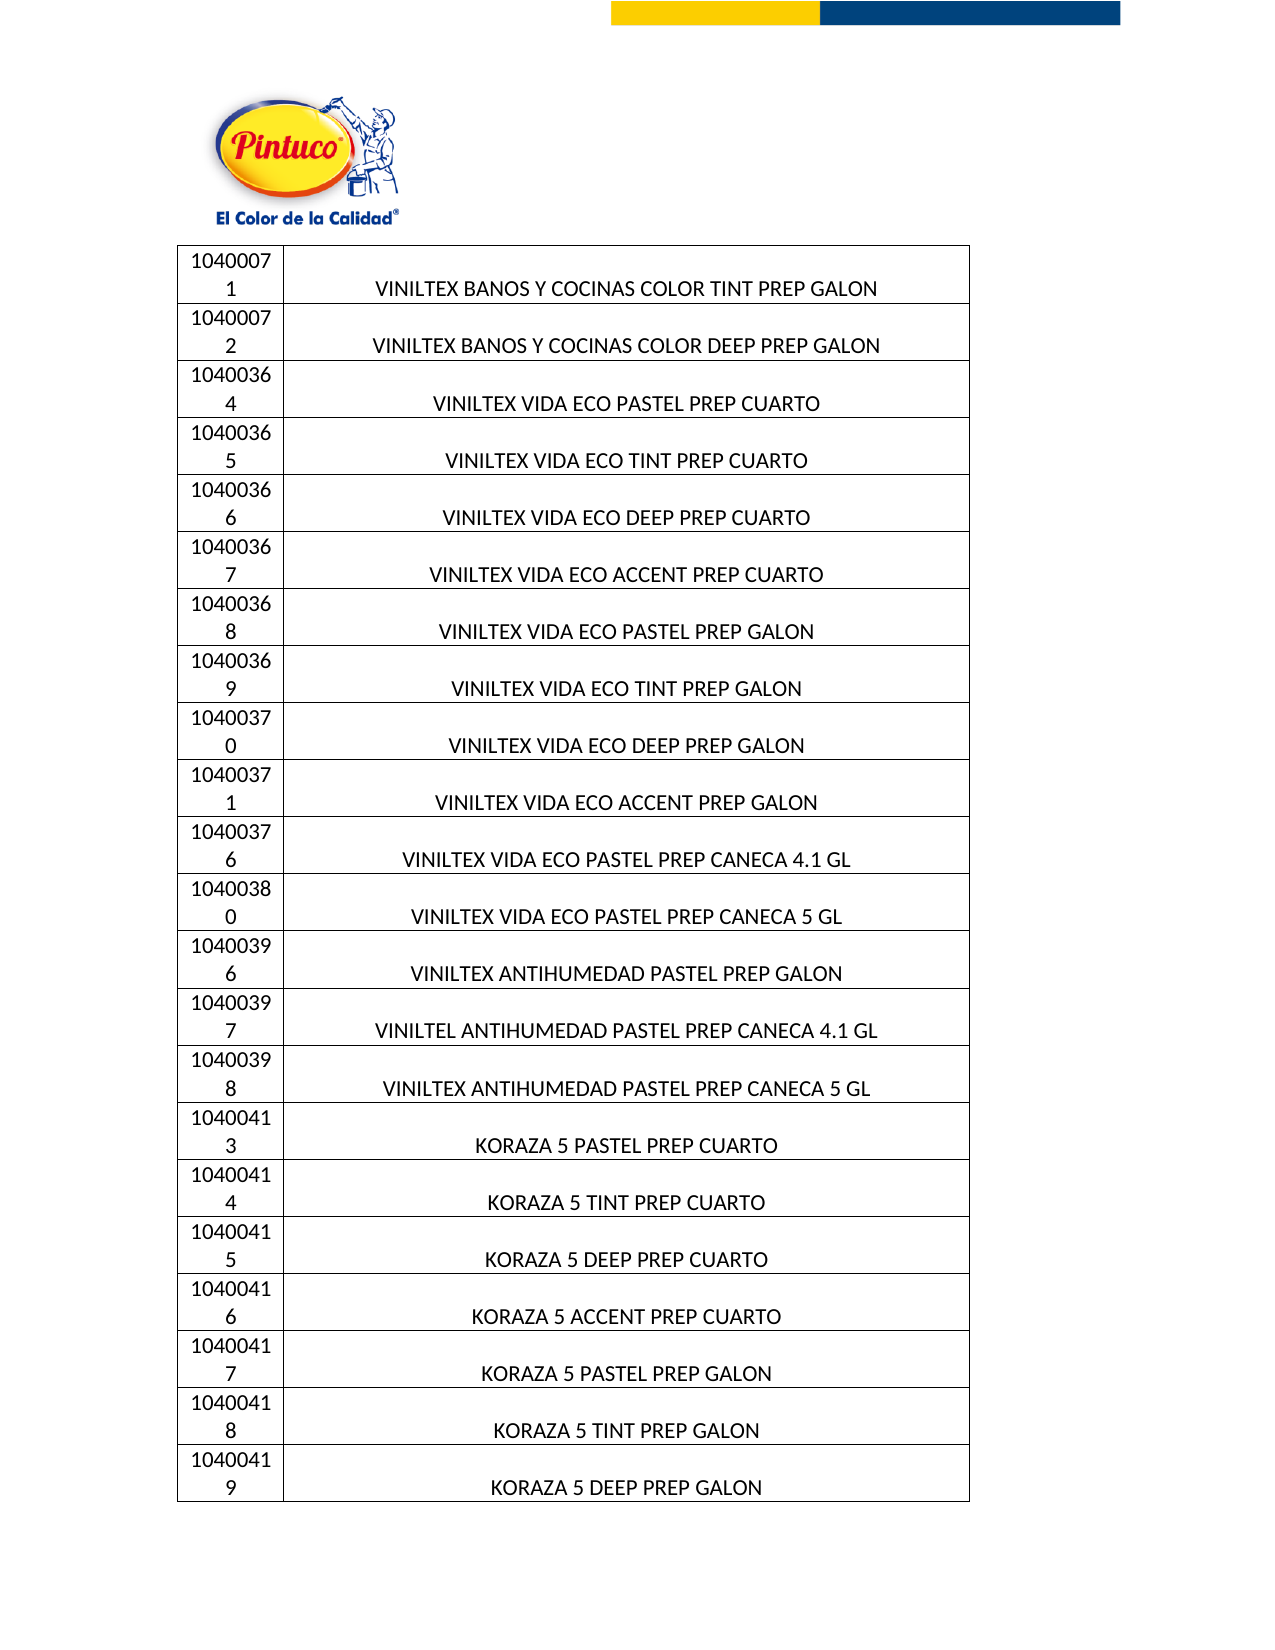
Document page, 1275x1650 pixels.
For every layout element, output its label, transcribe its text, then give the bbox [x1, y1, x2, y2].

table_cell 10400380 [178, 874, 283, 930]
table_cell 10400369 [178, 646, 283, 702]
table_cell KORAZA 5 TINT PREP CUARTO [284, 1160, 969, 1216]
table_cell 10400072 [178, 304, 283, 359]
table_cell VINILTEX VIDA ECO DEEP PREP GALON [284, 703, 969, 759]
table_cell VINILTEX ANTIHUMEDAD PASTEL PREP CANECA 5 GL [284, 1046, 969, 1102]
table_cell VINILTEX VIDA ECO PASTEL PREP CANECA 5 GL [284, 874, 969, 930]
table_cell 10400397 [178, 989, 283, 1044]
table_cell KORAZA 5 PASTEL PREP CUARTO [284, 1103, 969, 1159]
table_cell 10400367 [178, 532, 283, 588]
table_cell 10400414 [178, 1160, 283, 1216]
table_cell VINILTEX VIDA ECO DEEP PREP CUARTO [284, 475, 969, 531]
table_cell 10400364 [178, 361, 283, 417]
table_cell 10400415 [178, 1217, 283, 1273]
table_cell VINILTEL ANTIHUMEDAD PASTEL PREP CANECA 4.1 GL [284, 989, 969, 1044]
table_cell 10400365 [178, 418, 283, 474]
table_cell 10400071 [178, 246, 283, 302]
table_cell VINILTEX VIDA ECO PASTEL PREP CUARTO [284, 361, 969, 417]
table_cell 10400416 [178, 1274, 283, 1330]
table_cell 10400368 [178, 589, 283, 645]
table_cell KORAZA 5 TINT PREP GALON [284, 1388, 969, 1444]
table_cell VINILTEX VIDA ECO ACCENT PREP CUARTO [284, 532, 969, 588]
table_cell 10400376 [178, 817, 283, 873]
table_cell KORAZA 5 ACCENT PREP CUARTO [284, 1274, 969, 1330]
table_cell VINILTEX VIDA ECO PASTEL PREP CANECA 4.1 GL [284, 817, 969, 873]
table_cell VINILTEX BANOS Y COCINAS COLOR DEEP PREP GALON [284, 304, 969, 359]
table_cell 10400371 [178, 760, 283, 816]
table_cell 10400419 [178, 1445, 283, 1501]
table_cell VINILTEX VIDA ECO ACCENT PREP GALON [284, 760, 969, 816]
picture [103, 1, 1121, 246]
table_cell VINILTEX VIDA ECO PASTEL PREP GALON [284, 589, 969, 645]
table_cell KORAZA 5 DEEP PREP CUARTO [284, 1217, 969, 1273]
table_cell VINILTEX BANOS Y COCINAS COLOR TINT PREP GALON [284, 246, 969, 302]
table_cell VINILTEX VIDA ECO TINT PREP CUARTO [284, 418, 969, 474]
table_cell 10400396 [178, 931, 283, 987]
table_cell 10400417 [178, 1331, 283, 1387]
table_cell VINILTEX ANTIHUMEDAD PASTEL PREP GALON [284, 931, 969, 987]
table_cell 10400366 [178, 475, 283, 531]
table_cell VINILTEX VIDA ECO TINT PREP GALON [284, 646, 969, 702]
table_cell 10400418 [178, 1388, 283, 1444]
table_cell KORAZA 5 PASTEL PREP GALON [284, 1331, 969, 1387]
table_cell 10400398 [178, 1046, 283, 1102]
table_cell KORAZA 5 DEEP PREP GALON [284, 1445, 969, 1501]
table_cell 10400370 [178, 703, 283, 759]
table_cell 10400413 [178, 1103, 283, 1159]
